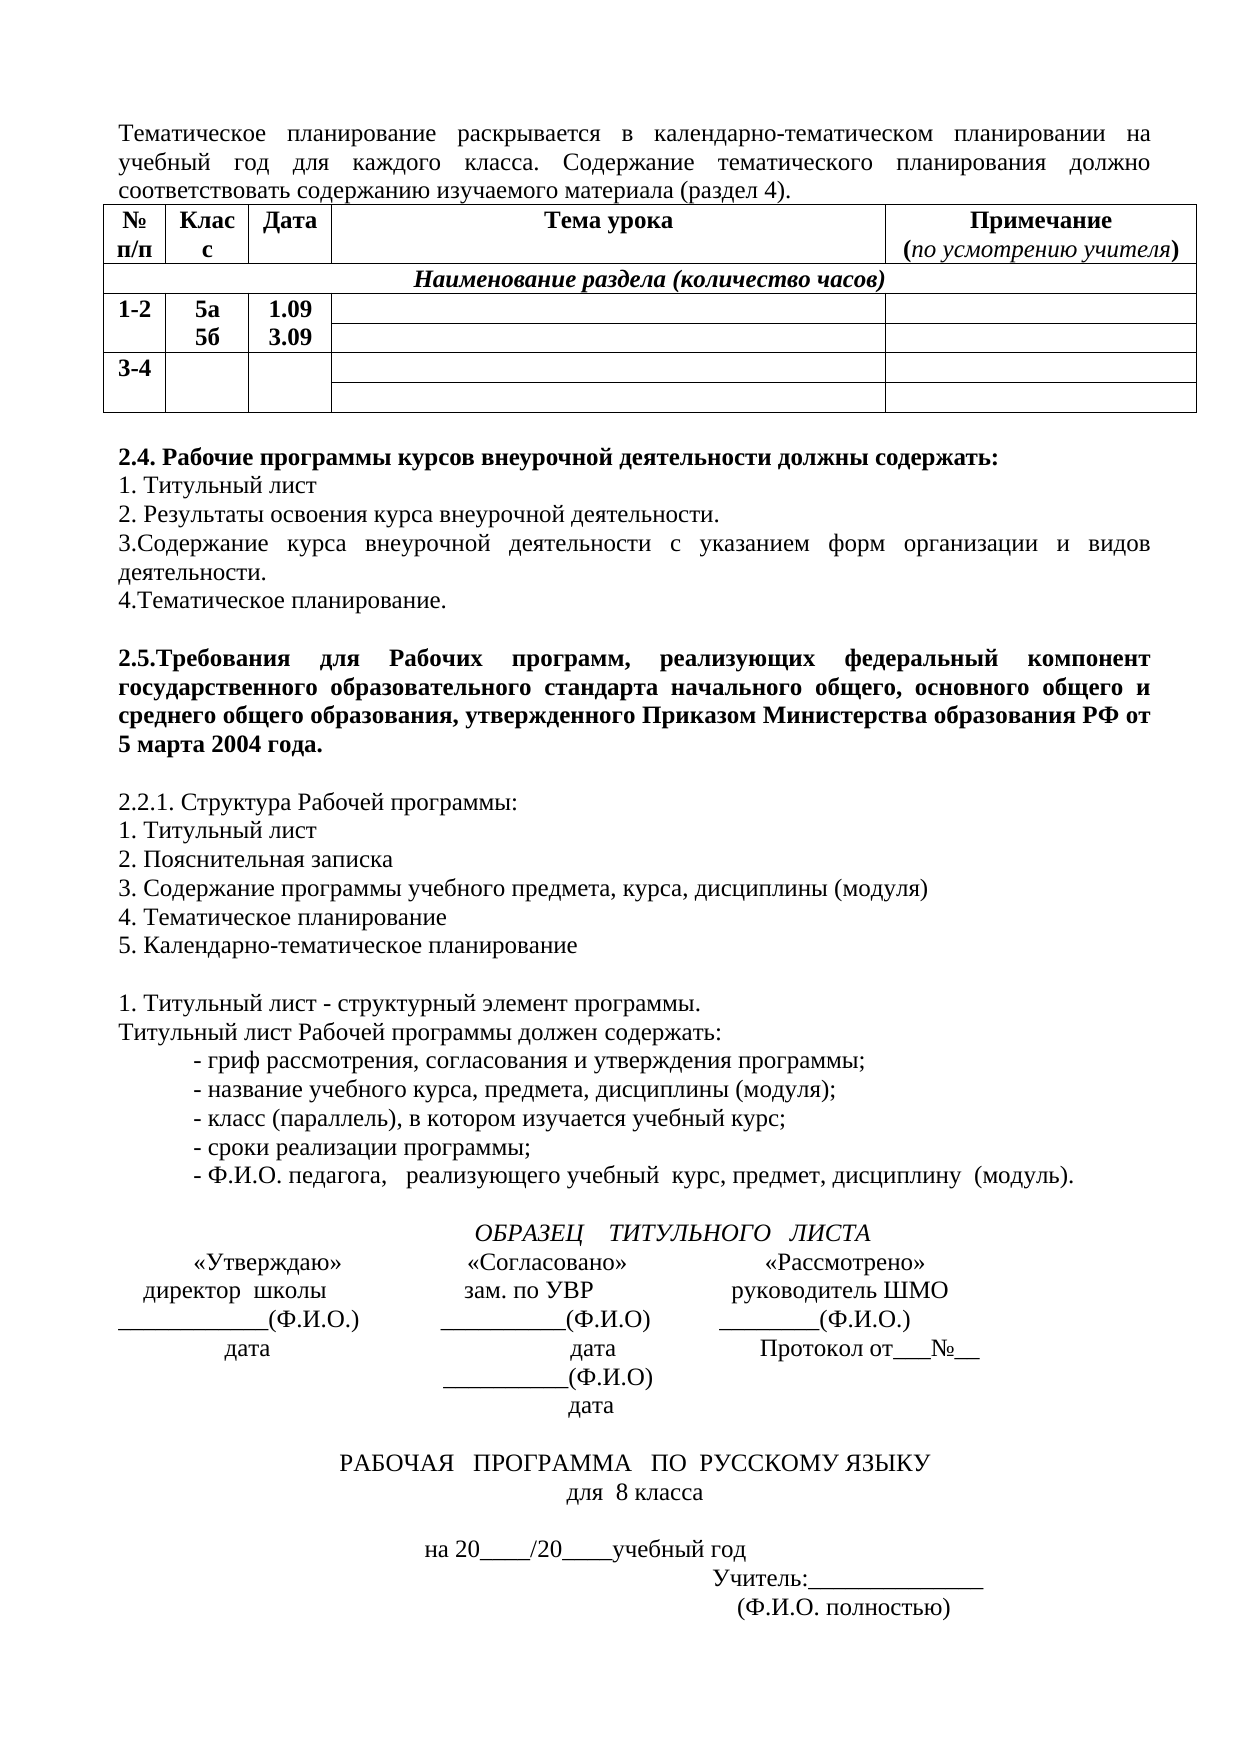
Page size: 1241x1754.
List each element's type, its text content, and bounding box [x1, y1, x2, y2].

table_cell [886, 324, 1196, 352]
text 2.2.1. Структура Рабочей программы: [118, 787, 1152, 815]
text Тематическое планирование раскрывается в календарно-тематическом планировании на учебный год для каждого класса. Содержание тематического планирования должно соответствовать содержанию изучаемого материала (раздел 4). [118, 118, 1152, 204]
table_header Примечание (по усмотрению учителя) [886, 205, 1196, 263]
text Титульный лист Рабочей программы должен содержать: [118, 1017, 1152, 1045]
text 3.Содержание курса внеурочной деятельности с указанием форм организации и видов деятельности. [118, 528, 1152, 585]
text 1. Титульный лист - структурный элемент программы. [118, 988, 1152, 1017]
text __________(Ф.И.О) [118, 1362, 1152, 1390]
table_cell Наименование раздела (количество часов) [104, 264, 1196, 293]
text 1. Титульный лист [118, 470, 1152, 499]
table_cell [332, 324, 885, 352]
text дата [118, 1390, 1152, 1419]
table_cell [886, 294, 1196, 322]
text на 20____/20____учебный год [118, 1534, 1152, 1563]
text 3. Содержание программы учебного предмета, курса, дисциплины (модуля) [118, 873, 1152, 902]
table_cell [249, 353, 331, 412]
table_header Класс [166, 205, 248, 263]
text (Ф.И.О. полностью) [118, 1592, 1152, 1620]
table_cell [886, 353, 1196, 382]
text 5. Календарно-тематическое планирование [118, 930, 1152, 959]
text - Ф.И.О. педагога, реализующего учебный курс, предмет, дисциплину (модуль). [118, 1160, 1152, 1189]
text дата дата Протокол от___№__ [118, 1333, 1152, 1362]
table_header Тема урока [332, 205, 885, 263]
table_cell [332, 383, 885, 412]
text «Утверждаю» «Согласовано» «Рассмотрено» [118, 1247, 1152, 1275]
table_cell 5а 5б [166, 294, 248, 352]
text - класс (параллель), в котором изучается учебный курс; [118, 1103, 1152, 1132]
table_cell [886, 383, 1196, 412]
text РАБОЧАЯ ПРОГРАММА ПО РУССКОМУ ЯЗЫКУ [118, 1448, 1152, 1477]
text ОБРАЗЕЦ ТИТУЛЬНОГО ЛИСТА [118, 1218, 1152, 1247]
text 4. Тематическое планирование [118, 902, 1152, 930]
text 1. Титульный лист [118, 815, 1152, 844]
table_cell [166, 353, 248, 412]
table_cell [332, 294, 885, 322]
text для 8 класса [118, 1477, 1152, 1505]
text Учитель:______________ [118, 1563, 1152, 1592]
text - гриф рассмотрения, согласования и утверждения программы; [118, 1045, 1152, 1074]
text 2. Пояснительная записка [118, 844, 1152, 873]
table_cell 1-2 [104, 294, 165, 352]
text - сроки реализации программы; [118, 1132, 1152, 1160]
table_header № п/п [104, 205, 165, 263]
table_cell 3-4 [104, 353, 165, 412]
table_cell 1.09 3.09 [249, 294, 331, 352]
text 4.Тематическое планирование. [118, 585, 1152, 614]
text 2.5.Требования для Рабочих программ, реализующих федеральный компонент государственного образовательного стандарта начального общего, основного общего и среднего общего образования, утвержденного Приказом Министерства образования РФ от 5 марта 2004 года. [118, 643, 1152, 758]
text 2. Результаты освоения курса внеурочной деятельности. [118, 499, 1152, 528]
table_cell [332, 353, 885, 382]
text - название учебного курса, предмета, дисциплины (модуля); [118, 1074, 1152, 1103]
text 2.4. Рабочие программы курсов внеурочной деятельности должны содержать: [118, 442, 1152, 470]
text ____________(Ф.И.О.) __________(Ф.И.О) ________(Ф.И.О.) [118, 1304, 1152, 1333]
table_header Дата [249, 205, 331, 263]
text директор школы зам. по УВР руководитель ШМО [118, 1275, 1152, 1304]
